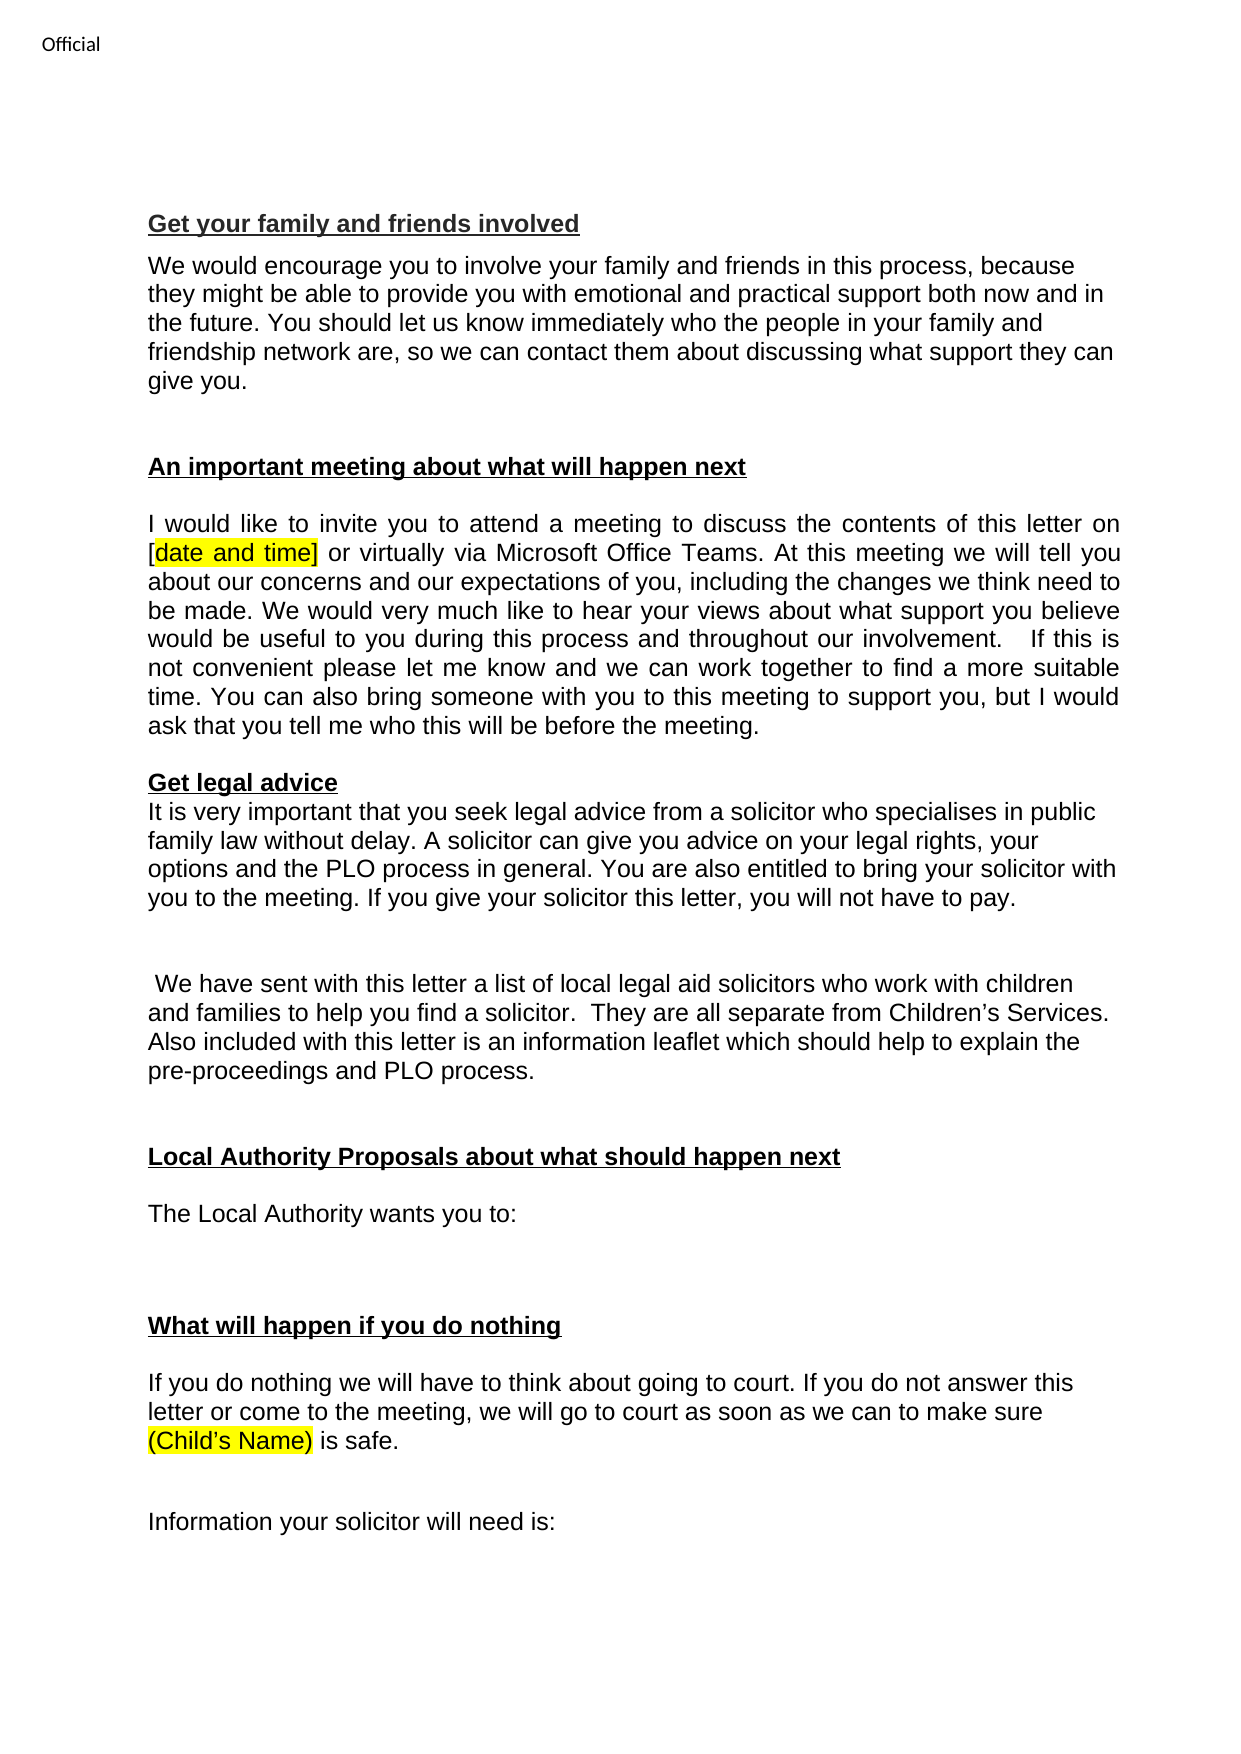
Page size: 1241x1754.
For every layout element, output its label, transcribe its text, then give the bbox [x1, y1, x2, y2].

text It is very important that you seek legal advice from a solicitor who specialises in public family law without delay. A solicitor can give you advice on your legal rights, your options and the PLO process in general. You are also entitled to bring your solicitor with you to the meeting. If you give your solicitor this letter, you will not have to pay. [148, 797, 1122, 912]
text I would like to invite you to attend a meeting to discuss the contents of this letter on [date and time] or virtually via Microsoft Office Teams. At this meeting we will tell you about our concerns and our expectations of you, including the changes we think need to be made. We would very much like to hear your views about what support you believe would be useful to you during this process and throughout our involvement. If this is not convenient please let me know and we can work together to find a more suitable time. You can also bring someone with you to this meeting to support you, but I would ask that you tell me who this will be before the meeting. [148, 509, 1122, 739]
text What will happen if you do nothing [148, 1311, 1122, 1339]
text An important meeting about what will happen next [148, 452, 1122, 481]
text Local Authority Proposals about what should happen next [148, 1142, 1122, 1171]
text Get legal advice [148, 768, 1122, 797]
subtitle Get your family and friends involved [148, 209, 1122, 238]
text We have sent with this letter a list of local legal aid solicitors who work with children and families to help you find a solicitor. They are all separate from Children’s Services. Also included with this letter is an information leaflet which should help to explain the pre-proceedings and PLO process. [148, 969, 1122, 1084]
text The Local Authority wants you to: [148, 1199, 1122, 1228]
text We would encourage you to involve your family and friends in this process, because they might be able to provide you with emotional and practical support both now and in the future. You should let us know immediately who the people in your family and friendship network are, so we can contact them about discussing what support they can give you. [148, 251, 1122, 394]
text If you do nothing we will have to think about going to court. If you do not answer this letter or come to the meeting, we will go to court as soon as we can to make sure (Child’s Name) is safe. [148, 1368, 1122, 1454]
text Information your solicitor will need is: [148, 1507, 1122, 1536]
